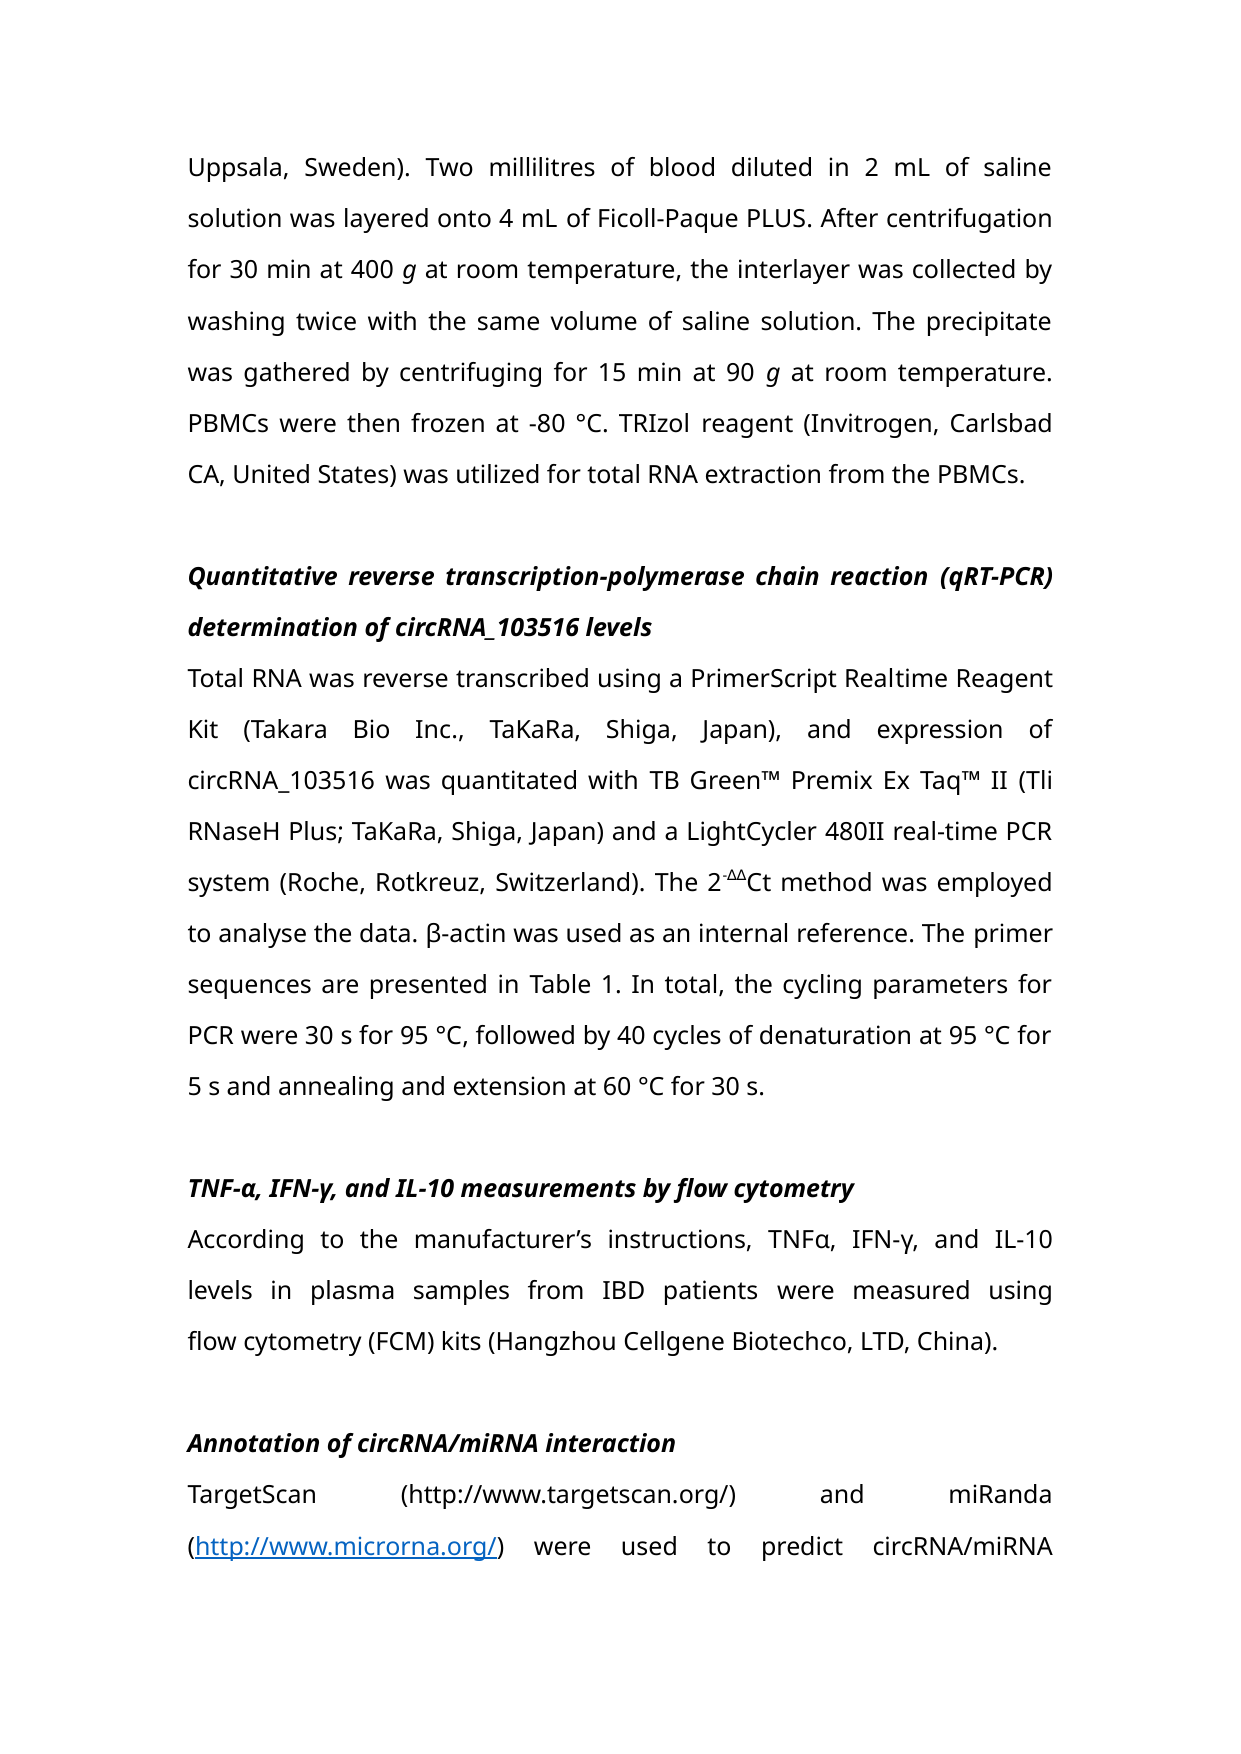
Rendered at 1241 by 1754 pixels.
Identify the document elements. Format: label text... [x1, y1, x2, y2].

text Total RNA was reverse transcribed using a PrimerScript Real­time Reagent Kit (Takara Bio Inc., TaKaRa, Shiga, Japan), and expression of circRNA_103516 was quantitated with TB Green™ Premix Ex Taq™ II (Tli RNaseH Plus; TaKaRa, Shiga, Japan) and a LightCycler 480II real-time PCR system (Roche, Rotkreuz, Switzerland). The 2-∆∆Ct method was employed to analyse the data. β-actin was used as an internal reference. The primer sequences are presented in Table 1. In total, the cycling parameters for PCR were 30 s for 95 °C, followed by 40 cycles of denaturation at 95 °C for 5 s and annealing and extension at 60 °C for 30 s. [187, 660, 1053, 1103]
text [187, 1477, 1053, 1562]
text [187, 150, 1053, 490]
text Quantitative reverse transcription-polymerase chain reaction (qRT-PCR) determination of circRNA_103516 levels [187, 558, 1053, 643]
text Annotation of circRNA/miRNA interaction [187, 1426, 1053, 1460]
text TNF-α, IFN-γ, and IL-10 measurements by flow cytometry [187, 1171, 1053, 1205]
text According to the manufacturer’s instructions, TNF­α, IFN-γ, and IL-10 levels in plasma samples from IBD patients were measured using flow cytometry (FCM) kits (Hangzhou Cellgene Biotechco, LTD, China). [187, 1222, 1053, 1358]
